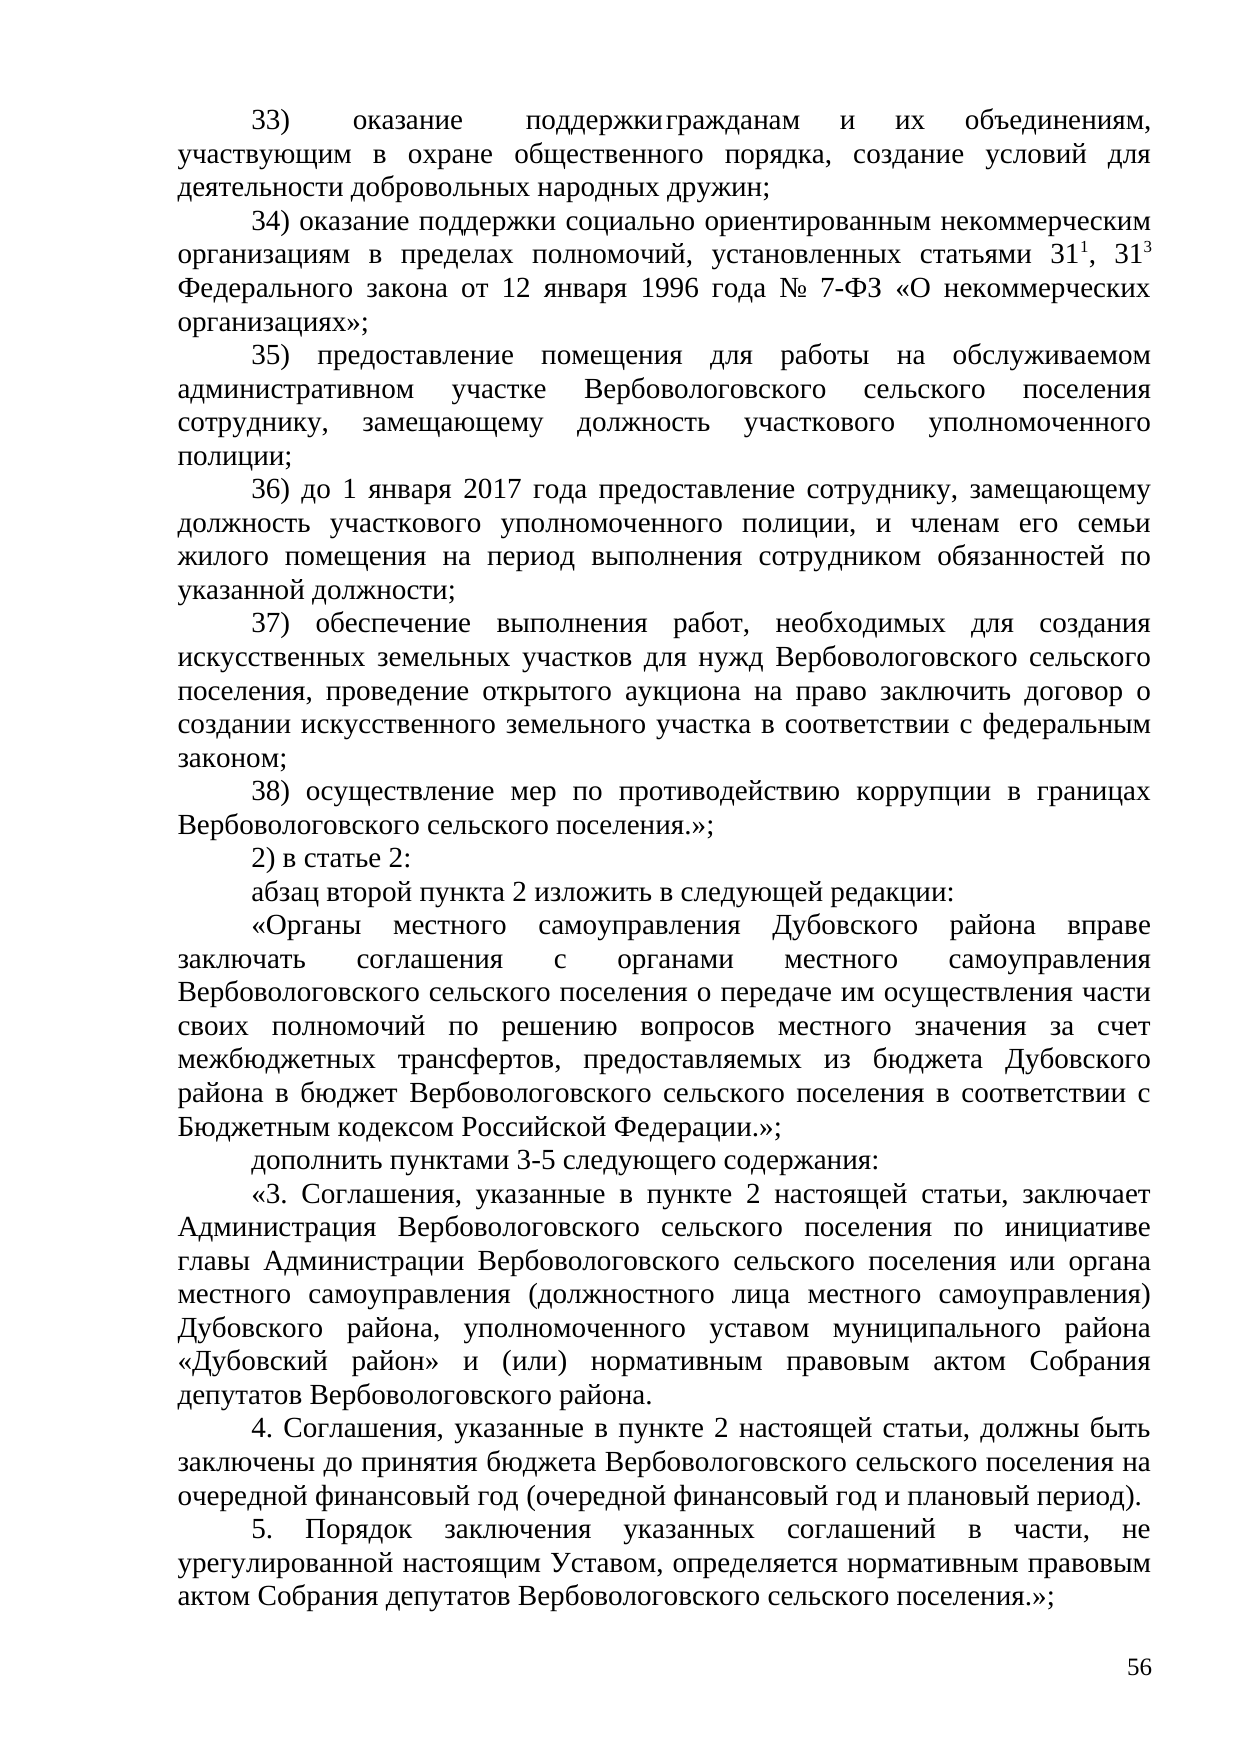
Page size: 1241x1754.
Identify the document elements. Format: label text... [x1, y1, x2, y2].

text 4. Соглашения, указанные в пункте 2 настоящей статьи, должны быть заключены до принятия бюджета Вербовологовского сельского поселения на очередной финансовый год (очередной финансовый год и плановый период). [177, 1411, 1152, 1511]
text 35) предоставление помещения для работы на обслуживаемом административном участке Вербовологовского сельского поселения сотруднику, замещающему должность участкового уполномоченного полиции; [177, 337, 1152, 471]
text абзац второй пункта 2 изложить в следующей редакции: [177, 874, 1152, 907]
text 38) осуществление мер по противодействию коррупции в границах Вербовологовского сельского поселения.»; [177, 773, 1152, 840]
text 34) оказание поддержки социально ориентированным некоммерческим организациям в пределах полномочий, установленных статьями 311, 313 Федерального закона от 12 января 1996 года № 7-ФЗ «О некоммерческих организациях»; [177, 203, 1152, 337]
text дополнить пунктами 3-5 следующего содержания: [177, 1142, 1152, 1176]
text 2) в статье 2: [177, 840, 1152, 874]
text 5. Порядок заключения указанных соглашений в части, не урегулированной настоящим Уставом, определяется нормативным правовым актом Собрания депутатов Вербовологовского сельского поселения.»; [177, 1511, 1152, 1612]
text «3. Соглашения, указанные в пункте 2 настоящей статьи, заключает Администрация Вербовологовского сельского поселения по инициативе главы Администрации Вербовологовского сельского поселения или органа местного самоуправления (должностного лица местного самоуправления) Дубовского района, уполномоченного уставом муниципального района «Дубовский район» и (или) нормативным правовым актом Собрания депутатов Вербовологовского района. [177, 1176, 1152, 1411]
text 36) до 1 января 2017 года предоставление сотруднику, замещающему должность участкового уполномоченного полиции, и членам его семьи жилого помещения на период выполнения сотрудником обязанностей по указанной должности; [177, 471, 1152, 606]
text 33) оказание поддержки гражданам и их объединениям, участвующим в охране общественного порядка, создание условий для деятельности добровольных народных дружин; [177, 102, 1152, 203]
text 37) обеспечение выполнения работ, необходимых для создания искусственных земельных участков для нужд Вербовологовского сельского поселения, проведение открытого аукциона на право заключить договор о создании искусственного земельного участка в соответствии с федеральным законом; [177, 606, 1152, 773]
text «Органы местного самоуправления Дубовского района вправе заключать соглашения с органами местного самоуправления Вербовологовского сельского поселения о передаче им осуществления части своих полномочий по решению вопросов местного значения за счет межбюджетных трансфертов, предоставляемых из бюджета Дубовского района в бюджет Вербовологовского сельского поселения в соответствии с Бюджетным кодексом Российской Федерации.»; [177, 907, 1152, 1142]
